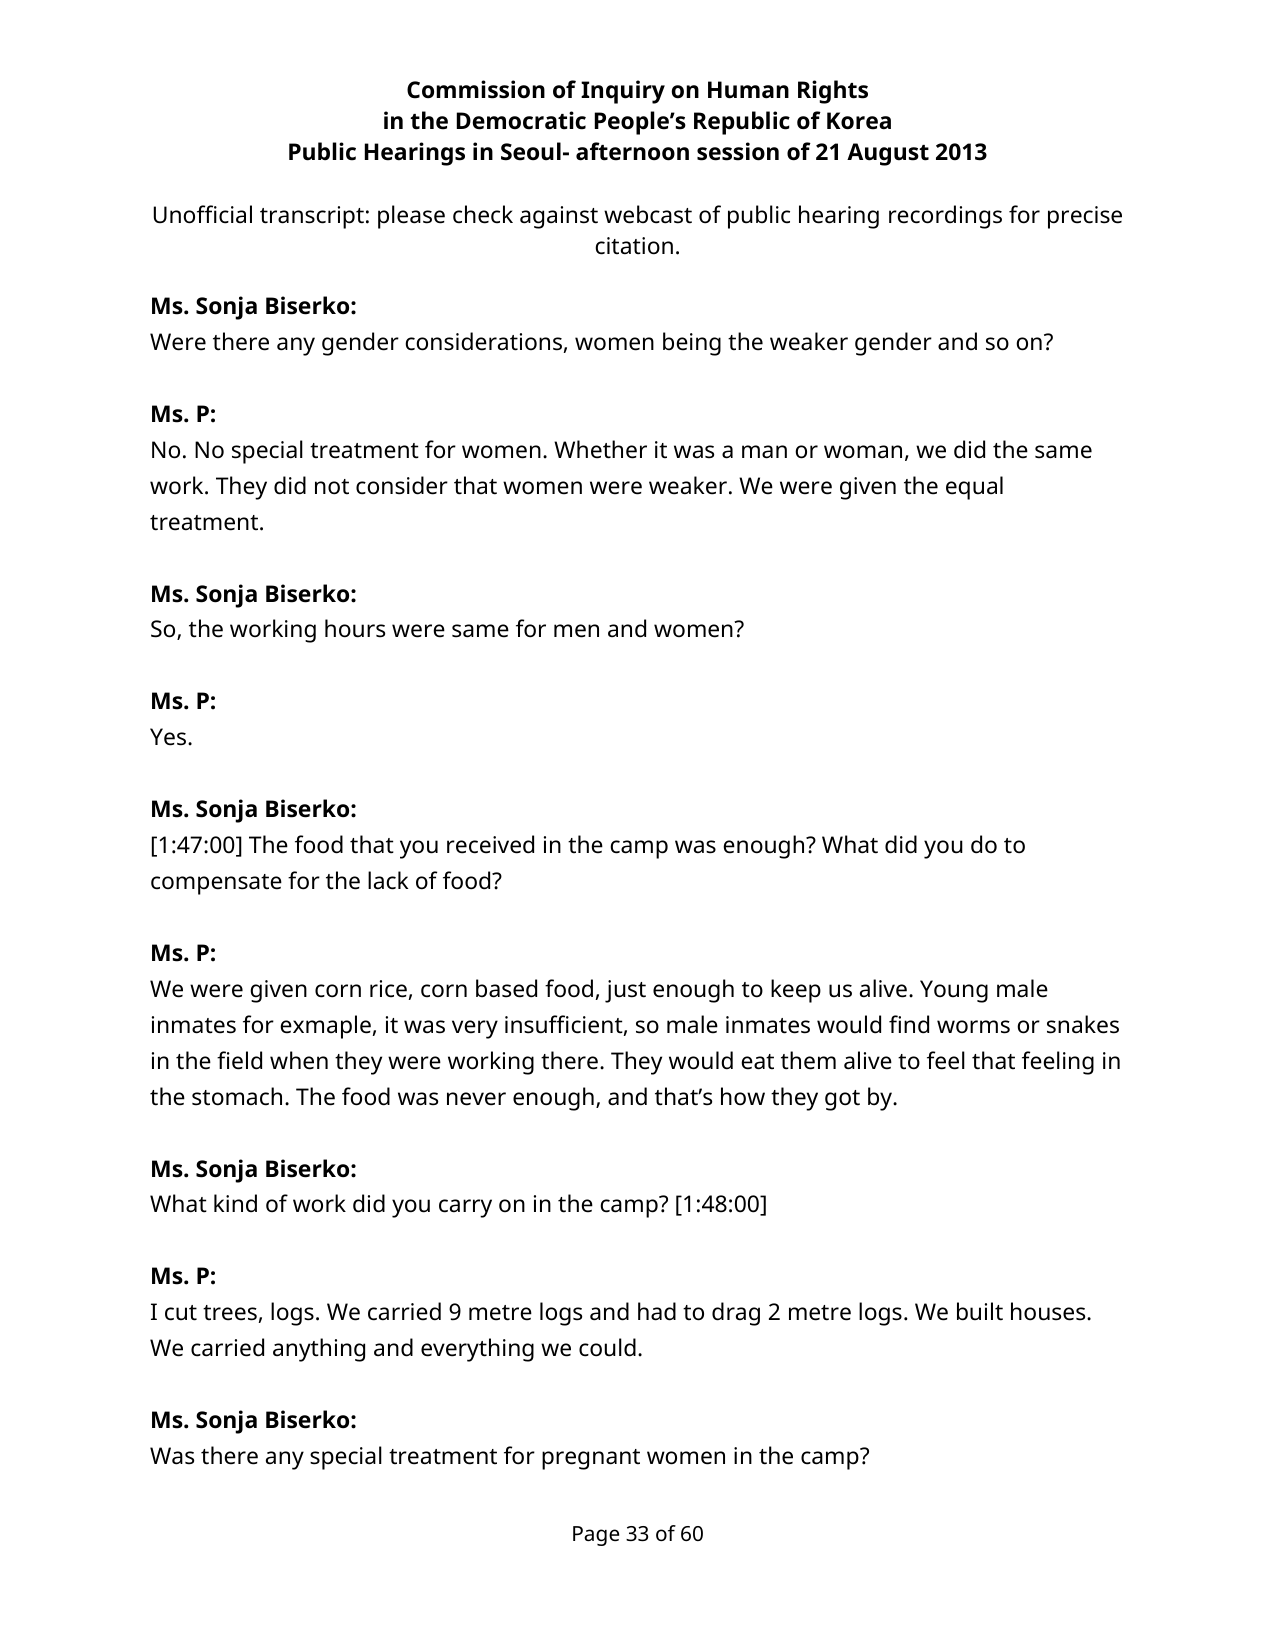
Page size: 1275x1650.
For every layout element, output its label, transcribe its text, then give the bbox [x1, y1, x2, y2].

text Ms. Sonja Biserko: [150, 1152, 1125, 1184]
text Ms. P: [150, 685, 1125, 717]
text We were given corn rice, corn based food, just enough to keep us alive. Young male inmates for exmaple, it was very insufficient, so male inmates would find worms or snakes in the field when they were working there. They would eat them alive to feel that feeling in the stomach. The food was never enough, and that’s how they got by. [150, 973, 1125, 1112]
text Ms. P: [150, 937, 1125, 968]
text Ms. Sonja Biserko: [150, 577, 1125, 609]
text Ms. Sonja Biserko: [150, 290, 1125, 321]
text So, the working hours were same for men and women? [150, 613, 1125, 645]
text No. No special treatment for women. Whether it was a man or woman, we did the same work. They did not consider that women were weaker. We were given the equal treatment. [150, 434, 1125, 537]
text What kind of work did you carry on in the camp? [1:48:00] [150, 1188, 1125, 1220]
text Ms. Sonja Biserko: [150, 1404, 1125, 1435]
text I cut trees, logs. We carried 9 metre logs and had to drag 2 metre logs. We built houses. We carried anything and everything we could. [150, 1296, 1125, 1363]
text Was there any special treatment for pregnant women in the camp? [150, 1440, 1125, 1471]
text Yes. [150, 721, 1125, 752]
text Were there any gender considerations, women being the weaker gender and so on? [150, 326, 1125, 357]
text [1:47:00] The food that you received in the camp was enough? What did you do to compensate for the lack of food? [150, 829, 1125, 896]
text Ms. P: [150, 1260, 1125, 1292]
text Ms. Sonja Biserko: [150, 793, 1125, 824]
text Ms. P: [150, 398, 1125, 429]
